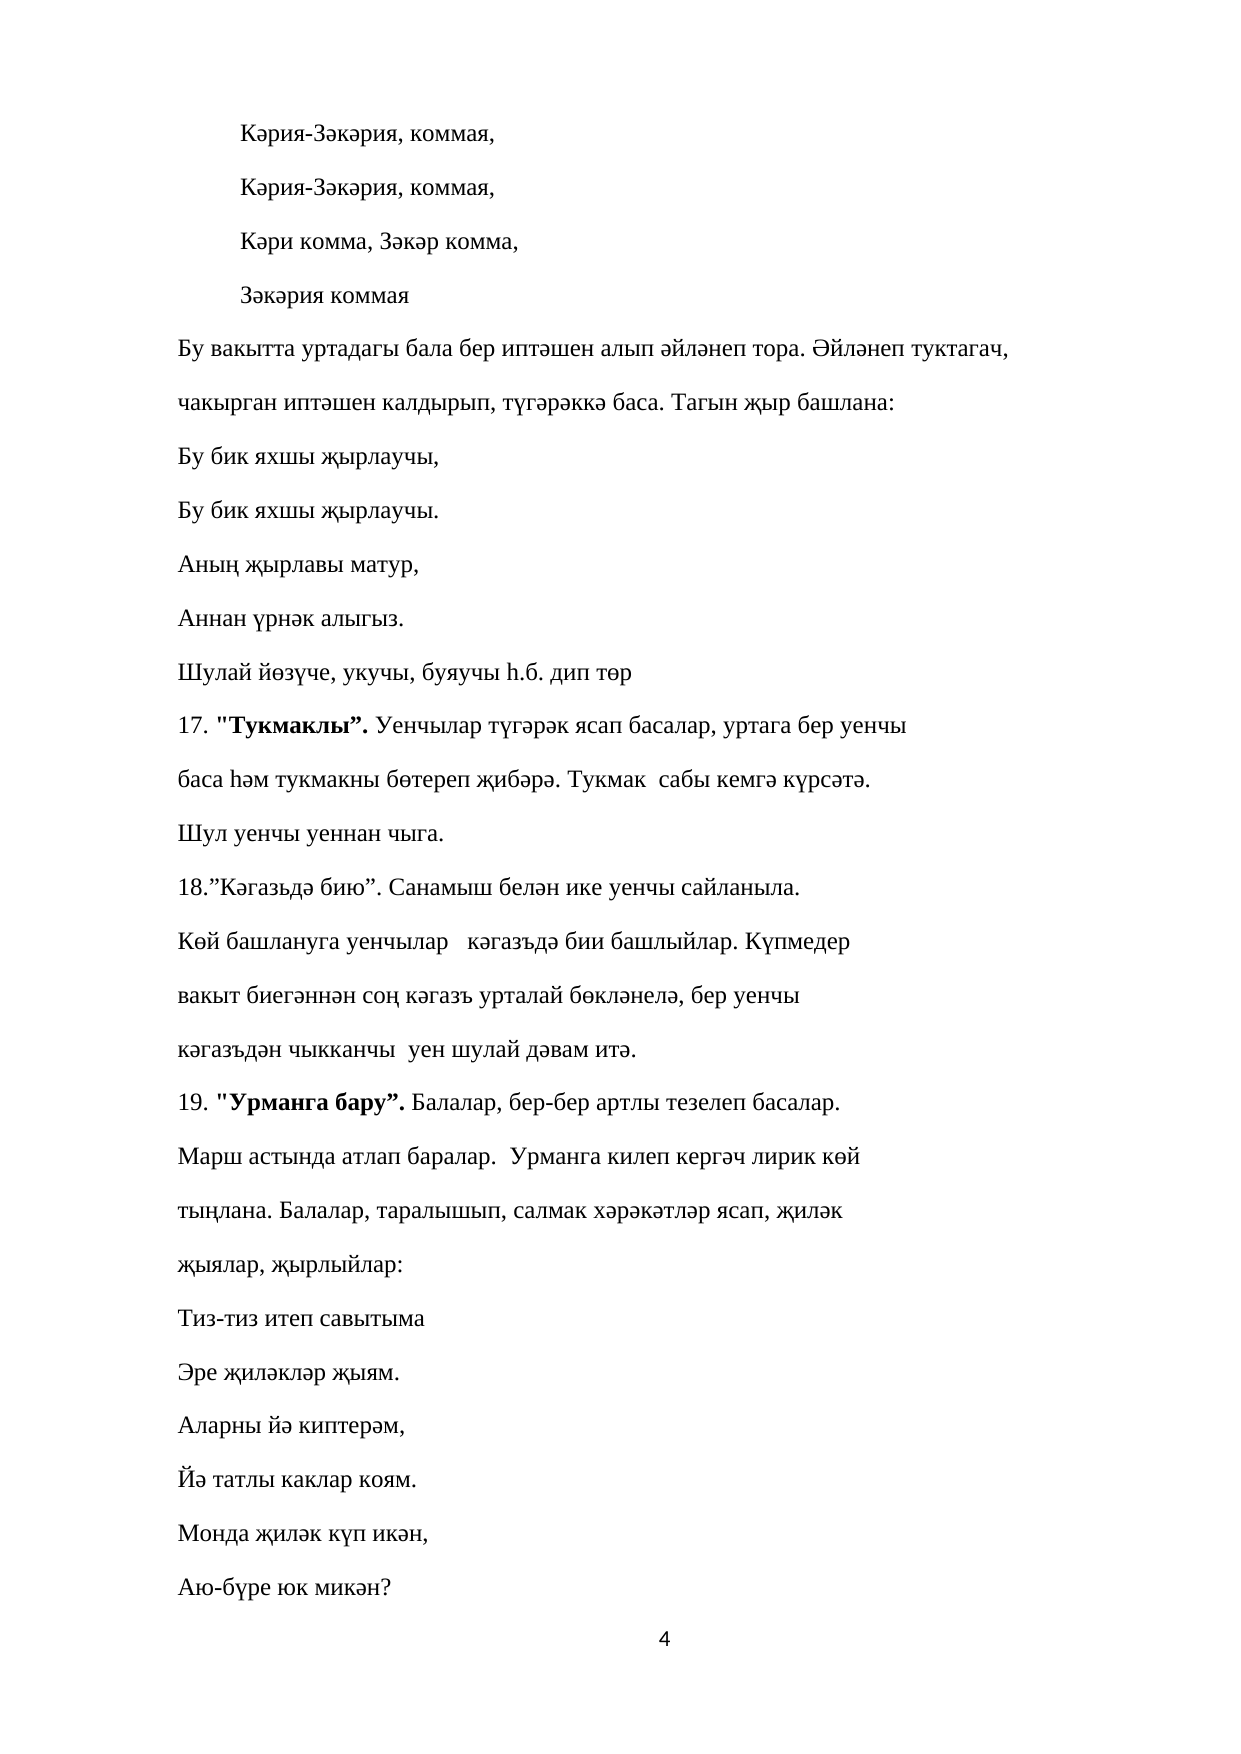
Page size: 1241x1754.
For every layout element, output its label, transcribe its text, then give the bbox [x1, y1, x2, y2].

text вакыт биегәннән соң кәгазъ урталай бөкләнелә, бер уенчы [177, 980, 1152, 1008]
text баса һәм тукмакны бөтереп җибәрә. Тукмак сабы кемгә күрсәтә. [177, 764, 1152, 793]
text Аю-бүре юк микән? [177, 1572, 1152, 1601]
text Кәри комма, Зәкәр комма, [177, 226, 1152, 254]
text Кәрия-Зәкәрия, коммая, [177, 118, 1152, 147]
text Тиз-тиз итеп савытыма [177, 1303, 1152, 1332]
text Аларны йә киптерәм, [177, 1411, 1152, 1439]
text кәгазъдән чыкканчы уен шулай дәвам итә. [177, 1034, 1152, 1062]
text тыңлана. Балалар, таралышып, салмак хәрәкәтләр ясап, җиләк [177, 1195, 1152, 1224]
text 18.”Кәгазьдә бию”. Санамыш белән ике уенчы сайланыла. [177, 872, 1152, 901]
text Монда җиләк күп икән, [177, 1518, 1152, 1547]
text Шул уенчы уеннан чыга. [177, 818, 1152, 847]
text Бу бик яхшы җырлаучы, [177, 441, 1152, 470]
text Аның җырлавы матур, [177, 549, 1152, 578]
text Йә татлы каклар коям. [177, 1464, 1152, 1493]
text Эре җиләкләр җыям. [177, 1357, 1152, 1386]
text Бу вакытта уртадагы бала бер иптәшен алып әйләнеп тора. Әйләнеп туктагач, [177, 333, 1152, 362]
text 19. "Урманга бару”. Балалар, бер-бер артлы тезелеп басалар. [177, 1087, 1152, 1116]
text чакырган иптәшен калдырып, түгәрәккә баса. Тагын җыр башлана: [177, 387, 1152, 416]
text Бу бик яхшы җырлаучы. [177, 495, 1152, 524]
text Шулай йөзүче, укучы, буяучы һ.б. дип төр [177, 657, 1152, 685]
text Кәрия-Зәкәрия, коммая, [177, 172, 1152, 201]
text Марш астында атлап баралар. Урманга килеп кергәч лирик көй [177, 1141, 1152, 1170]
text Зәкәрия коммая [177, 280, 1152, 308]
text 17. "Тукмаклы”. Уенчылар түгәрәк ясап басалар, уртага бер уенчы [177, 711, 1152, 739]
text җыялар, җырлыйлар: [177, 1249, 1152, 1278]
text Көй башлануга уенчылар кәгазъдә бии башлыйлар. Күпмедер [177, 926, 1152, 955]
text Аннан үрнәк алыгыз. [177, 603, 1152, 632]
